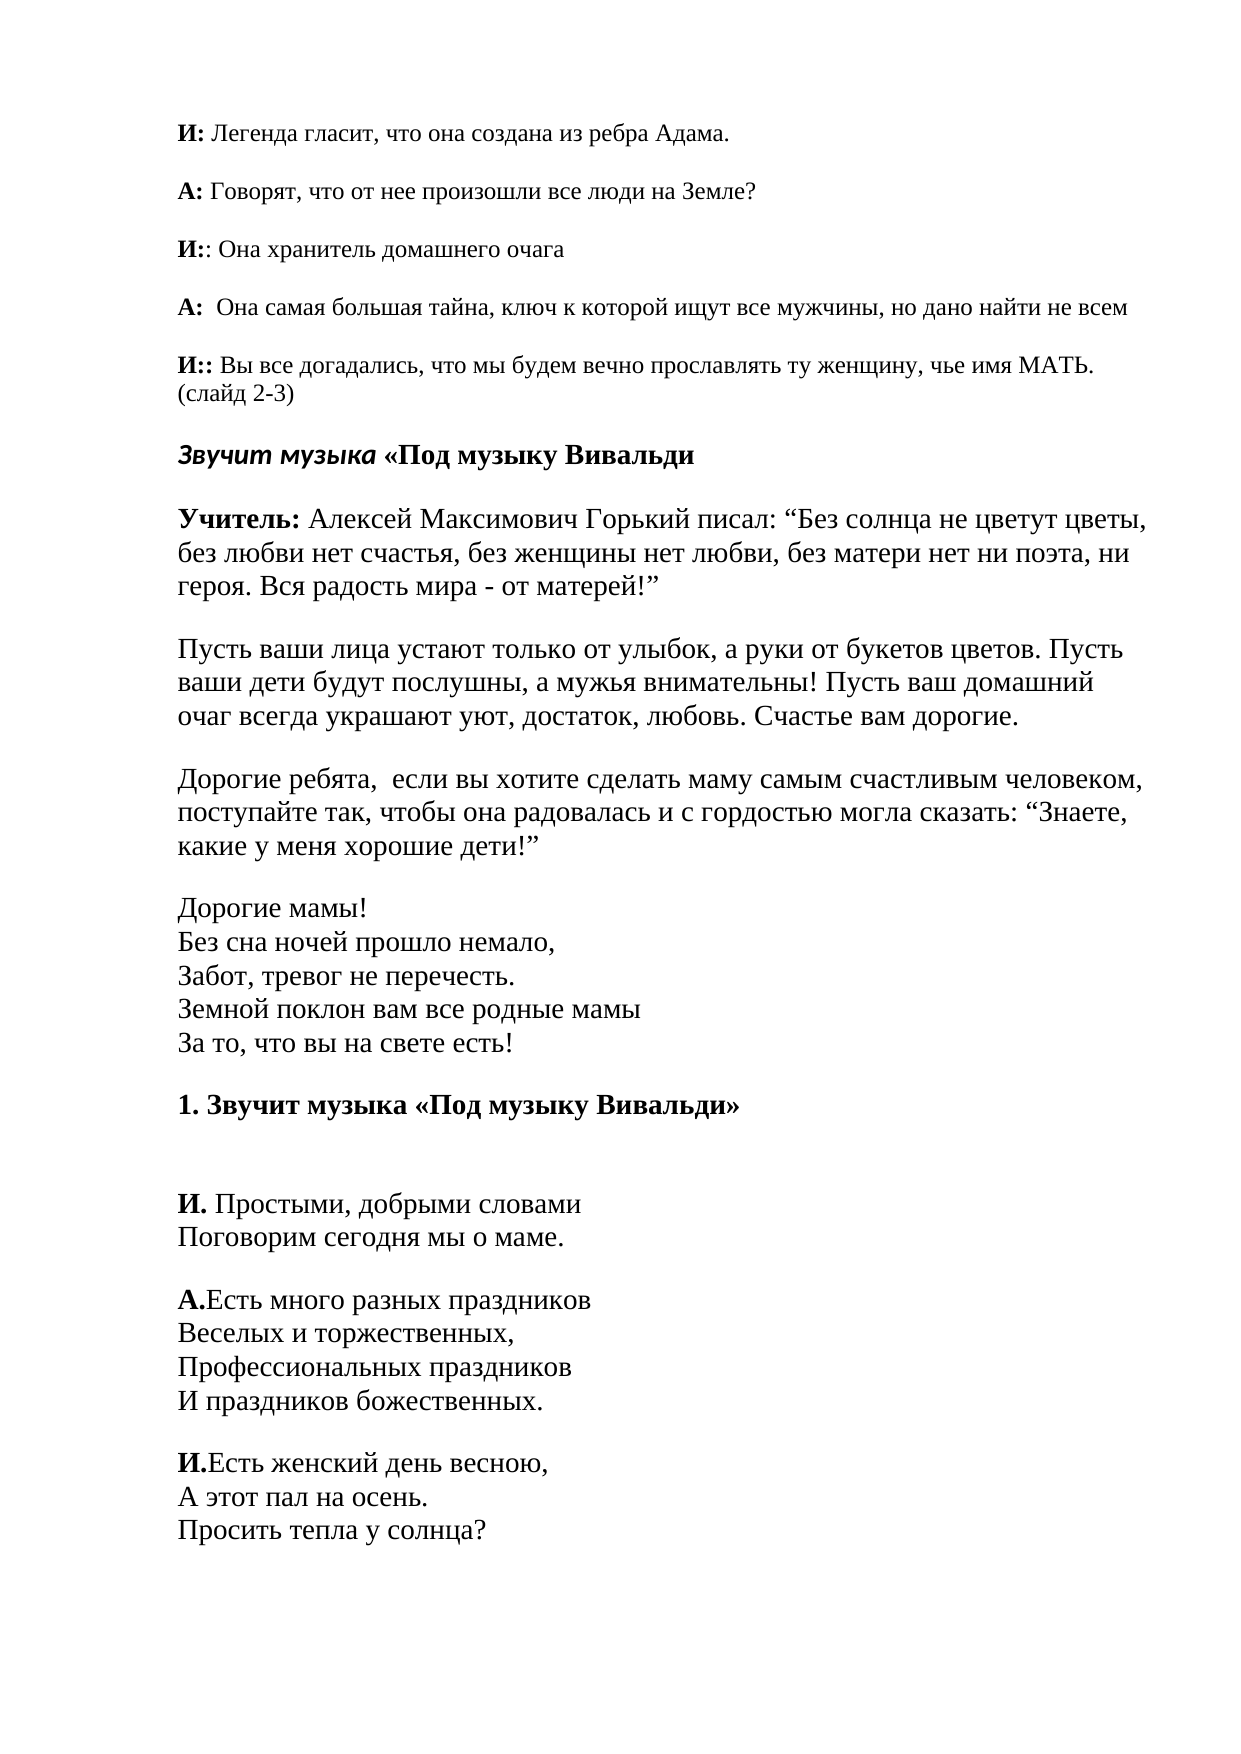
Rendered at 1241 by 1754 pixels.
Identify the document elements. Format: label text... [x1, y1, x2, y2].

text А.Есть много разных праздников Веселых и торжественных, Профессиональных праздников И праздников божественных. [177, 1282, 1152, 1416]
text Учитель: Алексей Максимович Горький писал: “Без солнца не цветут цветы, без любви нет счастья, без женщины нет любви, без матери нет ни поэта, ни героя. Вся радость мира - от матерей!” [177, 501, 1152, 602]
text А: Говорят, что от нее произошли все люди на Земле? [177, 176, 1152, 205]
text И. Простыми, добрыми словами Поговорим сегодня мы о маме. [177, 1186, 1152, 1253]
text А: Она самая большая тайна, ключ к которой ищут все мужчины, но дано найти не всем [177, 292, 1152, 321]
text Дорогие ребята, если вы хотите сделать маму самым счастливым человеком, поступайте так, чтобы она радовалась и с гордостью могла сказать: “Знаете, какие у меня хорошие дети!” [177, 761, 1152, 861]
text Дорогие мамы! Без сна ночей прошло немало, Забот, тревог не перечесть. Земной поклон вам все родные мамы За то, что вы на свете есть! [177, 891, 1152, 1058]
text И:: Она хранитель домашнего очага [177, 234, 1152, 263]
text Пусть ваши лица устают только от улыбок, а руки от букетов цветов. Пусть ваши дети будут послушны, а мужья внимательны! Пусть ваш домашний очаг всегда украшают уют, достаток, любовь. Счастье вам дорогие. [177, 631, 1152, 732]
text И:: Вы все догадались, что мы будем вечно прославлять ту женщину, чье имя МАТЬ.(слайд 2-3) [177, 350, 1152, 407]
text И: Легенда гласит, что она создана из ребра Адама. [177, 118, 1152, 147]
text 1. Звучит музыка «Под музыку Вивальди» [177, 1087, 1152, 1121]
text И.Есть женский день весною, А этот пал на осень. Просить тепла у солнца? [177, 1445, 1152, 1546]
text Звучит музыка «Под музыку Вивальди [177, 436, 1152, 472]
